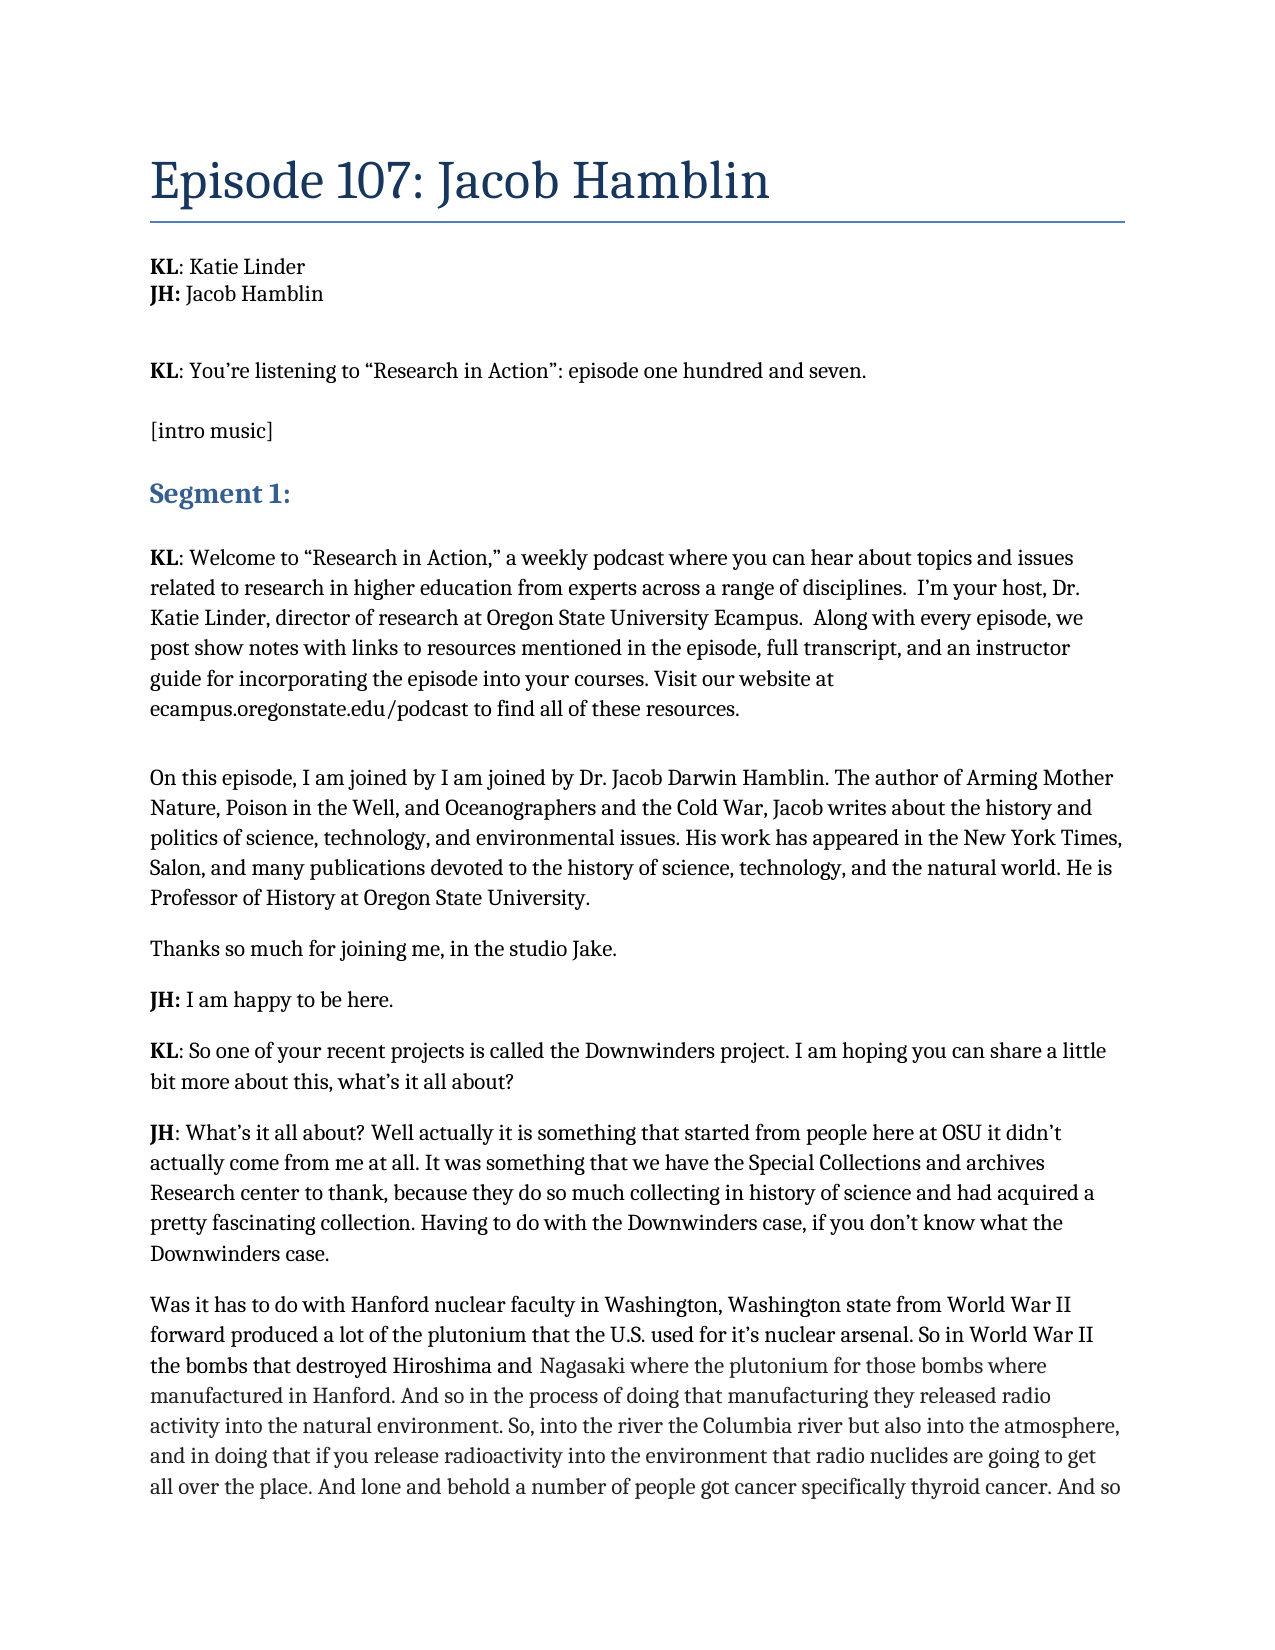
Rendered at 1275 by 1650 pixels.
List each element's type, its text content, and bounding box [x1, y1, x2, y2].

subtitle KL: You’re listening to “Research in Action”: episode one hundred and seven. [150, 358, 1125, 418]
text JH: What’s it all about? Well actually it is something that started from people here at OSU it didn’t actually come from me at all. It was something that we have the Special Collections and archives Research center to thank, because they do so much collecting in history of science and had acquired a pretty fascinating collection. Having to do with the Downwinders case, if you don’t know what the Downwinders case. [150, 1119, 1125, 1267]
subtitle Segment 1: [150, 477, 1125, 544]
text Thanks so much for joining me, in the studio Jake. [150, 936, 1125, 963]
subtitle KL: Katie Linder [150, 254, 1125, 280]
subtitle [intro music] [150, 418, 1125, 477]
text On this episode, I am joined by I am joined by Dr. Jacob Darwin Hamblin. The author of Arming Mother Nature, Poison in the Well, and Oceanographers and the Cold War, Jacob writes about the history and politics of science, technology, and environmental issues. His work has appeared in the New York Times, Salon, and many publications devoted to the history of science, technology, and the natural world. He is Professor of History at Oregon State University. [150, 764, 1125, 912]
text JH: Jacob Hamblin [150, 280, 1125, 307]
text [150, 1291, 1125, 1500]
text JH: I am happy to be here. [150, 987, 1125, 1014]
text KL: So one of your recent projects is called the Downwinders project. I am hoping you can share a little bit more about this, what’s it all about? [150, 1038, 1125, 1095]
title Episode 107: Jacob Hamblin [150, 150, 1125, 221]
subtitle KL: Welcome to “Research in Action,” a weekly podcast where you can hear about topics and issues related to research in higher education from experts across a range of disciplines. I’m your host, Dr. Katie Linder, director of research at Oregon State University Ecampus. Along with every episode, we post show notes with links to resources mentioned in the episode, full transcript, and an instructor guide for incorporating the episode into your courses. Visit our website at ecampus.oregonstate.edu/podcast to find all of these resources. [150, 544, 1125, 722]
